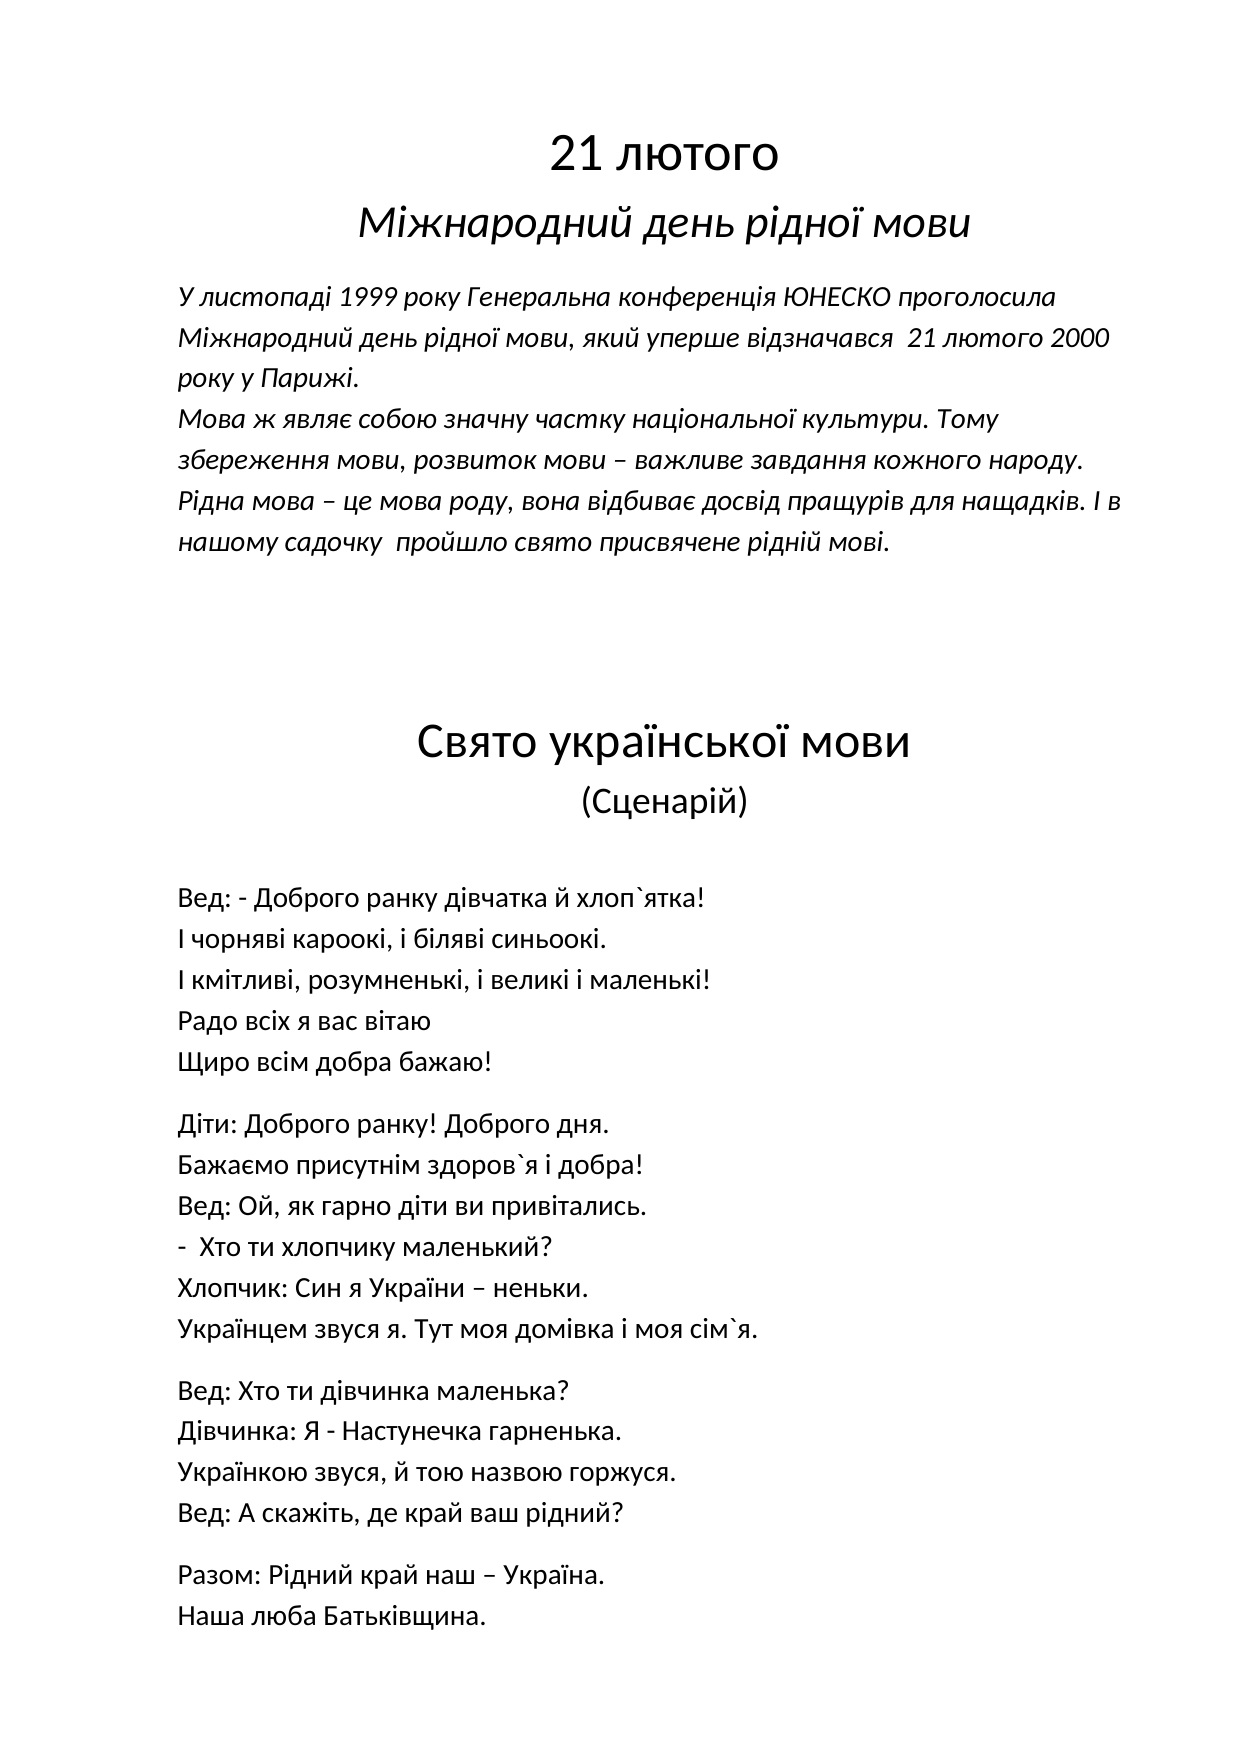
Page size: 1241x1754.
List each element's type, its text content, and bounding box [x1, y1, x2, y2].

text У листопаді 1999 року Генеральна конференція ЮНЕСКО проголосила Міжнародний день рідної мови, який уперше відзначався 21 лютого 2000 року у Парижі. Мова ж являє собою значну частку національної культури. Тому збереження мови, розвиток мови – важливе завдання кожного народу. Рідна мова – це мова роду, вона відбиває досвід пращурів для нащадків. І в нашому садочку пройшло свято присвячене рідній мові. [177, 278, 1152, 559]
text Вед: Хто ти дівчинка маленька? Дівчинка: Я - Настунечка гарненька. Українкою звуся, й тою назвою горжуся. Вед: А скажіть, де край ваш рідний? [177, 1372, 1152, 1530]
text Разом: Рідний край наш – Україна. Наша люба Батьківщина. [177, 1556, 1152, 1633]
text Діти: Доброго ранку! Доброго дня. Бажаємо присутнім здоров`я і добра! Вед: Ой, як гарно діти ви привітались. - Хто ти хлопчику маленький? Хлопчик: Син я України – неньки. Українцем звуся я. Тут моя домівка і моя сім`я. [177, 1105, 1152, 1345]
text Свято української мови (Сценарій) [177, 709, 1152, 854]
text Вед: - Доброго ранку дівчатка й хлоп`ятка! І чорняві кароокі, і біляві синьоокі. І кмітливі, розумненькі, і великі і маленькі! Радо всіх я вас вітаю Щиро всім добра бажаю! [177, 879, 1152, 1079]
text 21 лютого Міжнародний день рідної мови [177, 118, 1152, 248]
